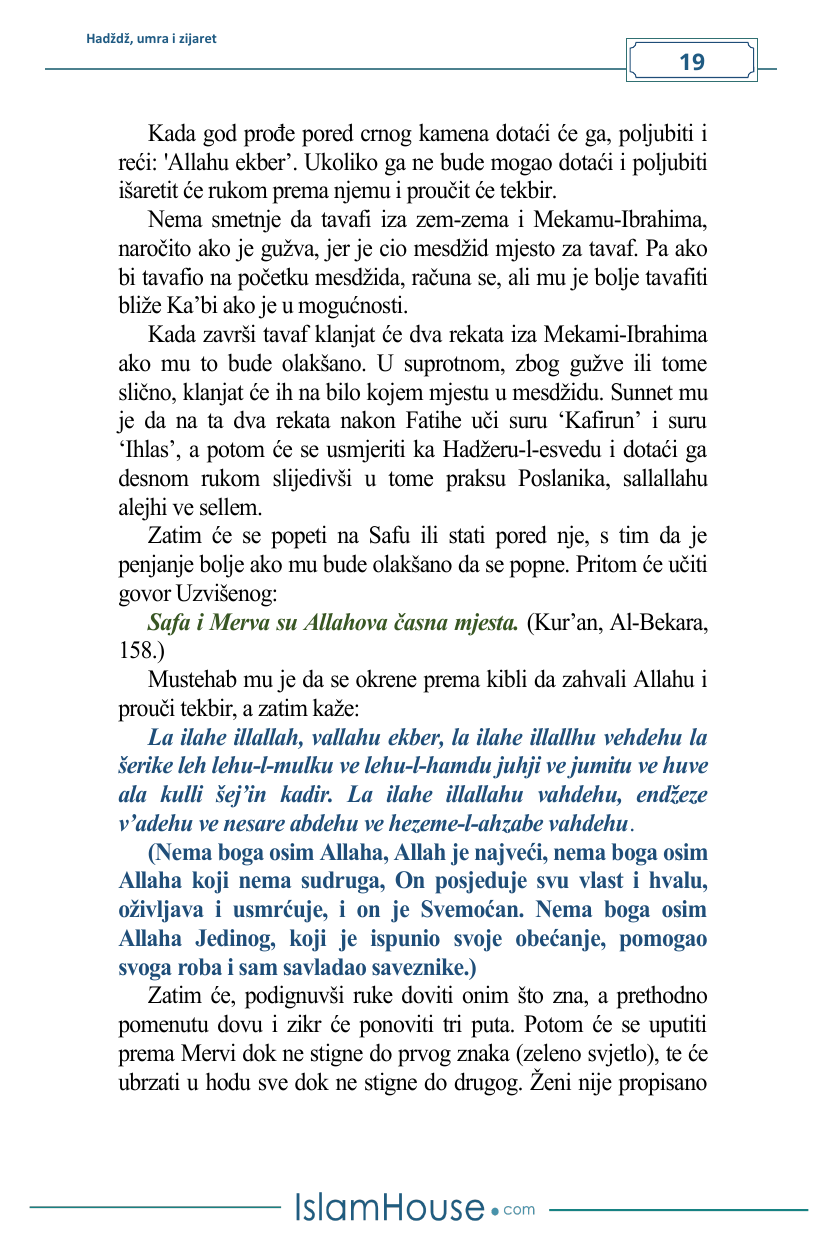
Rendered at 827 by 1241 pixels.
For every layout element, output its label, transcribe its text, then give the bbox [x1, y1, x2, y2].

text Mustehab mu je da se okrene prema kibli da zahvali Allahu i prouči tekbir, a zatim kaže: [118, 664, 709, 722]
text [118, 981, 709, 1096]
text Kada god prođe pored crnog kamena dotaći će ga, poljubiti i reći: 'Allahu ekber’. Ukoliko ga ne bude mogao dotaći i poljubiti išaretit će rukom prema njemu i proučit će tekbir. [118, 118, 709, 204]
text La ilahe illallah, vallahu ekber, la ilahe illallhu vehdehu la šerike leh lehu-l-mulku ve lehu-l-hamdu juhji ve jumitu ve huve ala kulli šej’in kadir. La ilahe illallahu vahdehu, endžeze v’adehu ve nesare abdehu ve hezeme-l-ahzabe vahdehu. [118, 722, 709, 837]
picture [22, 1186, 282, 1224]
text Safa i Merva su Allahova časna mjesta. (Kur’an, Al-Bekara, 158.) [118, 607, 709, 664]
text Zatim će se popeti na Safu ili stati pored nje, s tim da je penjanje bolje ako mu bude olakšano da se popne. Pritom će učiti govor Uzvišenog: [118, 521, 709, 607]
text Nema smetnje da tavafi iza zem-zema i Mekamu-Ibrahima, naročito ako je gužva, jer je cio mesdžid mjesto za tavaf. Pa ako bi tavafio na početku mesdžida, računa se, ali mu je bolje tavafiti bliže Ka’bi ako je u mogućnosti. [118, 204, 709, 319]
picture [288, 1187, 809, 1228]
text (Nema boga osim Allaha, Allah je najveći, nema boga osim Allaha koji nema sudruga, On posjeduje svu vlast i hvalu, oživljava i usmrćuje, i on je Svemoćan. Nema boga osim Allaha Jedinog, koji je ispunio svoje obećanje, pomogao svoga roba i sam savladao saveznike.) [118, 837, 709, 981]
text Kada završi tavaf klanjat će dva rekata iza Mekami-Ibrahima ako mu to bude olakšano. U suprotnom, zbog gužve ili tome slično, klanjat će ih na bilo kojem mjestu u mesdžidu. Sunnet mu je da na ta dva rekata nakon Fatihe uči suru ‘Kafirun’ i suru ‘Ihlas’, a potom će se usmjeriti ka Hadžeru-l-esvedu i dotaći ga desnom rukom slijedivši u tome praksu Poslanika, sallallahu alejhi ve sellem. [118, 319, 709, 521]
